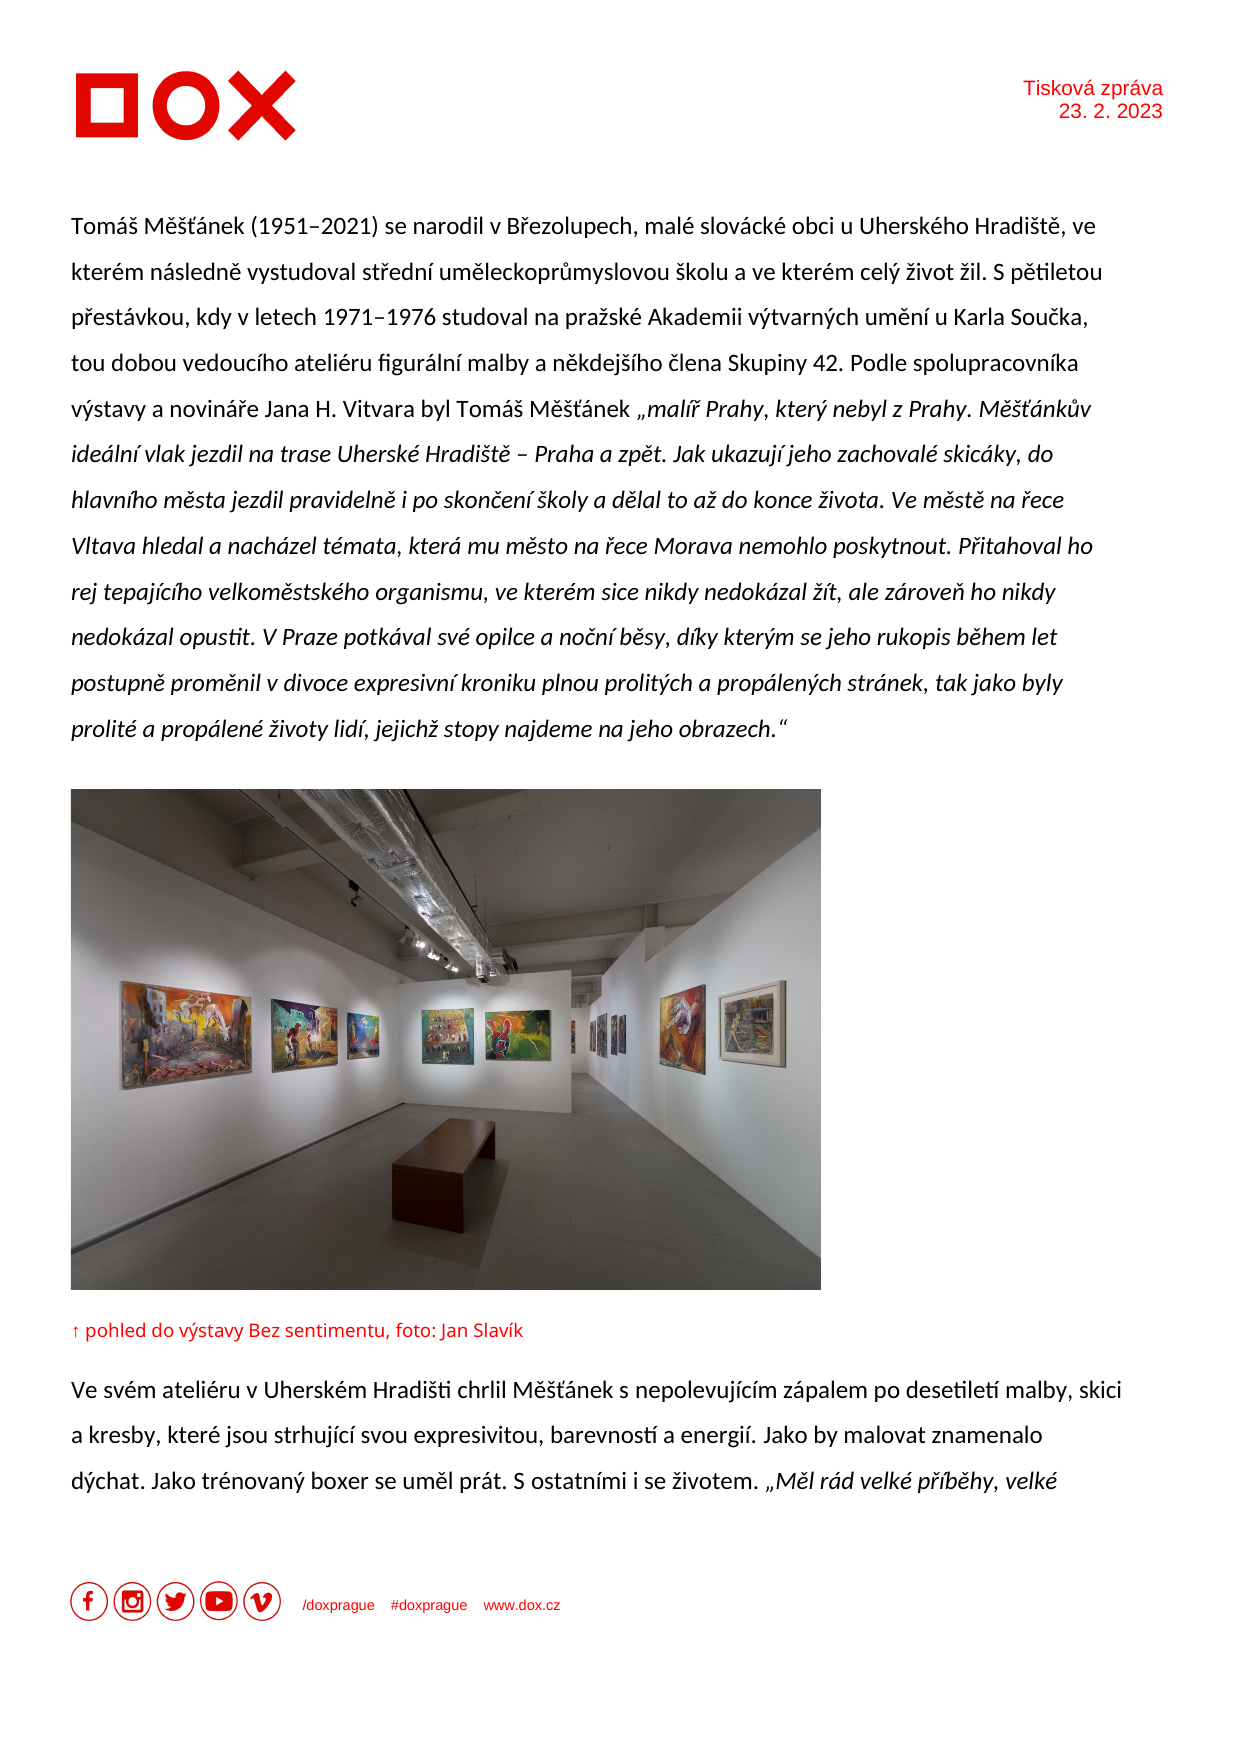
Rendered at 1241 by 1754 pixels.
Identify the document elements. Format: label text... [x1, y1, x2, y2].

picture [70, 789, 821, 1290]
picture [76, 70, 296, 141]
picture [70, 1581, 281, 1621]
text Tomáš Měšťánek (1951–2021) se narodil v Březolupech, malé slovácké obci u Uherského Hradiště, ve kterém následně vystudoval střední uměleckoprůmyslovou školu a ve kterém celý život žil. S pětiletou přestávkou, kdy v letech 1971–1976 studoval na pražské Akademii výtvarných umění u Karla Součka, tou dobou vedoucího ateliéru figurální malby a někdejšího člena Skupiny 42. Podle spolupracovníka výstavy a novináře Jana H. Vitvara byl Tomáš Měšťánek „malíř Prahy, který nebyl z Prahy. Měšťánkův ideální vlak jezdil na trase Uherské Hradiště – Praha a zpět. Jak ukazují jeho zachovalé skicáky, do hlavního města jezdil pravidelně i po skončení školy a dělal to až do konce života. Ve městě na řece Vltava hledal a nacházel témata, která mu město na řece Morava nemohlo poskytnout. Přitahoval ho rej tepajícího velkoměstského organismu, ve kterém sice nikdy nedokázal žít, ale zároveň ho nikdy nedokázal opustit. V Praze potkával své opilce a noční běsy, díky kterým se jeho rukopis během let postupně proměnil v divoce expresivní kroniku plnou prolitých a propálených stránek, tak jako byly prolité a propálené životy lidí, jejichž stopy najdeme na jeho obrazech.“ [71, 210, 1123, 743]
